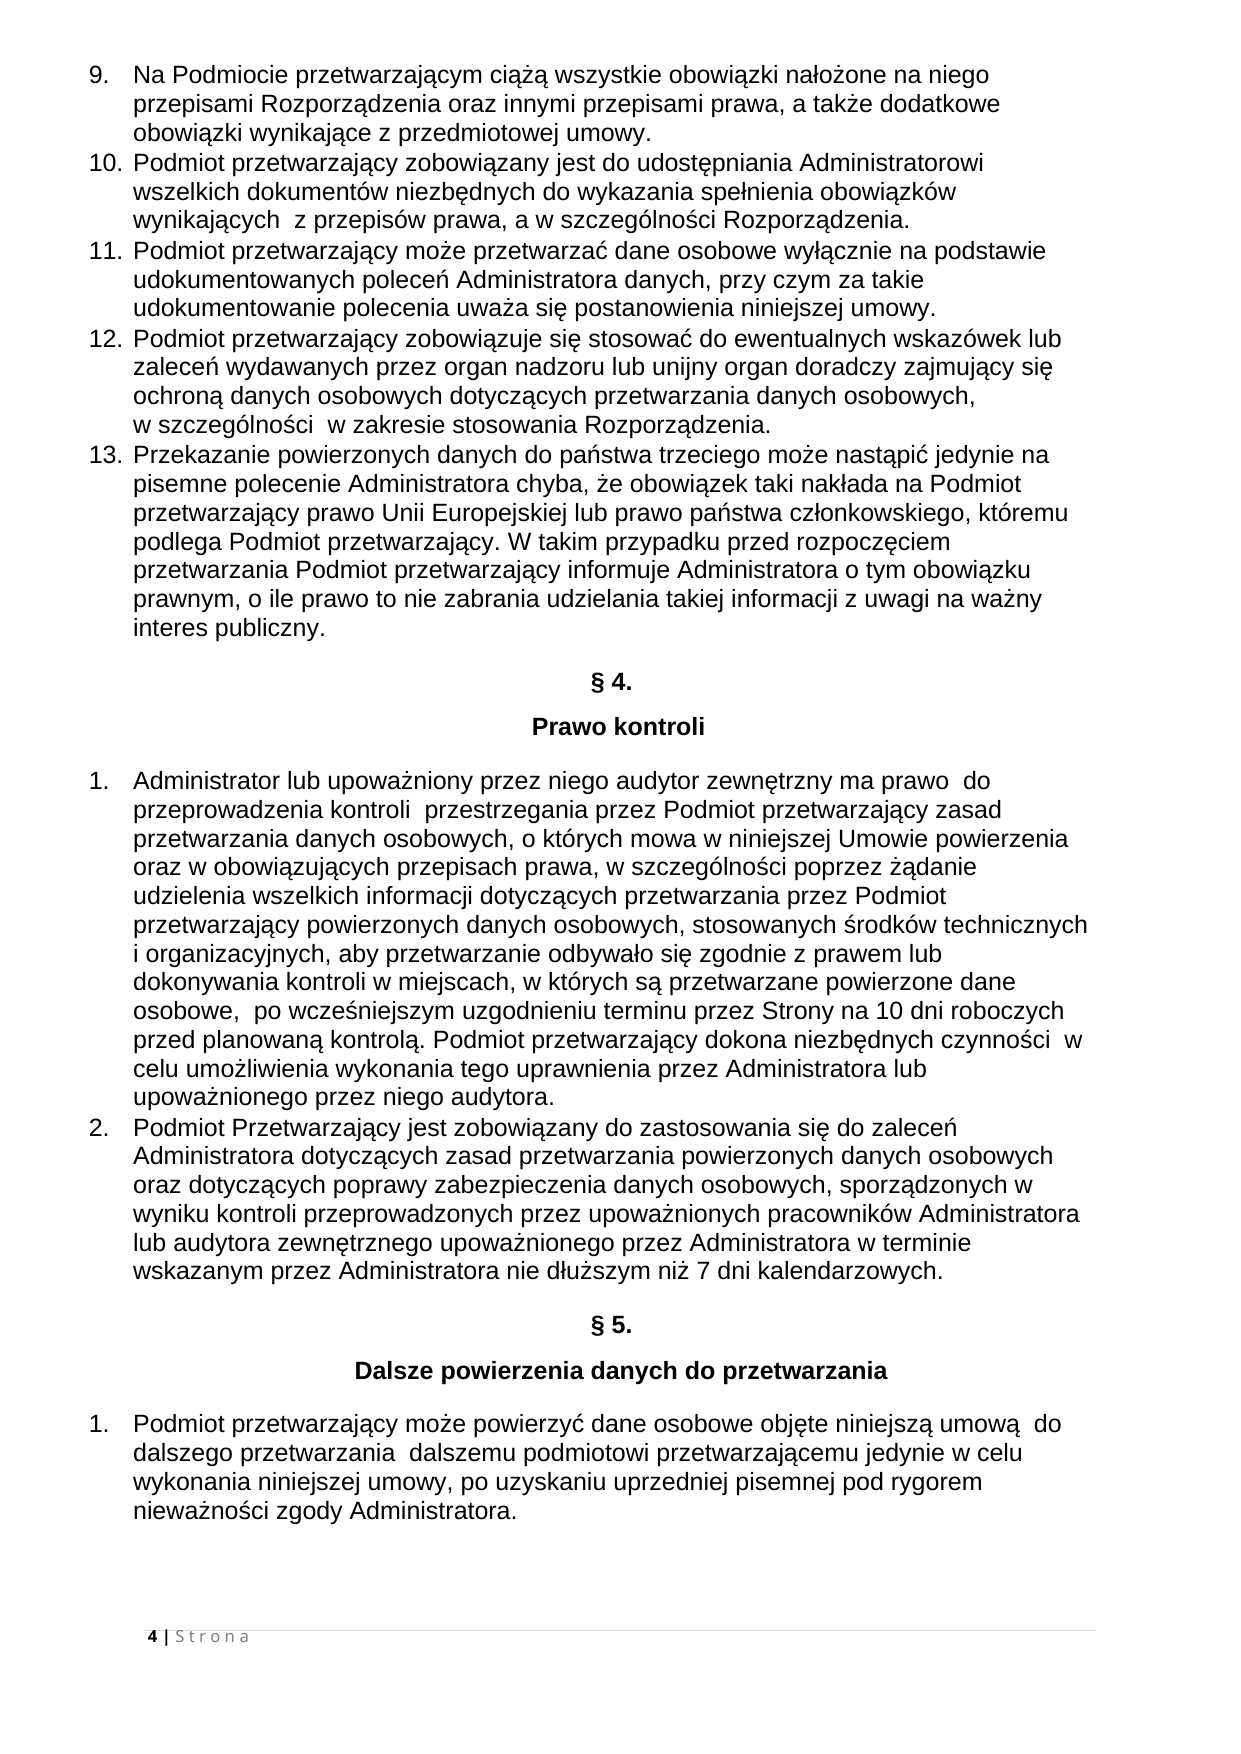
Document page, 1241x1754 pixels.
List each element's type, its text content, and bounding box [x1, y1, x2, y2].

list Administrator lub upoważniony przez niego audytor zewnętrzny ma prawo do przeprowadzenia kontroli przestrzegania przez Podmiot przetwarzający zasad przetwarzania danych osobowych, o których mowa w niniejszej Umowie powierzenia oraz w obowiązujących przepisach prawa, w szczególności poprzez żądanie udzielenia wszelkich informacji dotyczących przetwarzania przez Podmiot przetwarzający powierzonych danych osobowych, stosowanych środków technicznych i organizacyjnych, aby przetwarzanie odbywało się zgodnie z prawem lub dokonywania kontroli w miejscach, w których są przetwarzane powierzone dane osobowe, po wcześniejszym uzgodnieniu terminu przez Strony na 10 dni roboczych przed planowaną kontrolą. Podmiot przetwarzający dokona niezbędnych czynności w celu umożliwienia wykonania tego uprawnienia przez Administratora lub upoważnionego przez niego audytora. [88, 766, 1093, 1111]
text Prawo kontroli [133, 712, 1098, 741]
list Przekazanie powierzonych danych do państwa trzeciego może nastąpić jedynie na pisemne polecenie Administratora chyba, że obowiązek taki nakłada na Podmiot przetwarzający prawo Unii Europejskiej lub prawo państwa członkowskiego, któremu podlega Podmiot przetwarzający. W takim przypadku przed rozpoczęciem przetwarzania Podmiot przetwarzający informuje Administratora o tym obowiązku prawnym, o ile prawo to nie zabrania udzielania takiej informacji z uwagi na ważny interes publiczny. [88, 440, 1093, 641]
list Podmiot przetwarzający zobowiązuje się stosować do ewentualnych wskazówek lub zaleceń wydawanych przez organ nadzoru lub unijny organ doradczy zajmujący się ochroną danych osobowych dotyczących przetwarzania danych osobowych, w szczególności w zakresie stosowania Rozporządzenia. [88, 324, 1093, 439]
list Na Podmiocie przetwarzającym ciążą wszystkie obowiązki nałożone na niego przepisami Rozporządzenia oraz innymi przepisami prawa, a także dodatkowe obowiązki wynikające z przedmiotowej umowy. [88, 60, 1093, 146]
list Podmiot przetwarzający może przetwarzać dane osobowe wyłącznie na podstawie udokumentowanych poleceń Administratora danych, przy czym za takie udokumentowanie polecenia uważa się postanowienia niniejszej umowy. [88, 236, 1093, 322]
text Dalsze powierzenia danych do przetwarzania [142, 1356, 1098, 1384]
text § 5. [148, 1310, 1099, 1339]
text § 4. [148, 666, 1099, 695]
list Podmiot przetwarzający może powierzyć dane osobowe objęte niniejszą umową do dalszego przetwarzania dalszemu podmiotowi przetwarzającemu jedynie w celu wykonania niniejszej umowy, po uzyskaniu uprzedniej pisemnej pod rygorem nieważności zgody Administratora. [88, 1409, 1093, 1524]
list Podmiot Przetwarzający jest zobowiązany do zastosowania się do zaleceń Administratora dotyczących zasad przetwarzania powierzonych danych osobowych oraz dotyczących poprawy zabezpieczenia danych osobowych, sporządzonych w wyniku kontroli przeprowadzonych przez upoważnionych pracowników Administratora lub audytora zewnętrznego upoważnionego przez Administratora w terminie wskazanym przez Administratora nie dłuższym niż 7 dni kalendarzowych. [88, 1113, 1093, 1285]
list Podmiot przetwarzający zobowiązany jest do udostępniania Administratorowi wszelkich dokumentów niezbędnych do wykazania spełnienia obowiązków wynikających z przepisów prawa, a w szczególności Rozporządzenia. [88, 148, 1093, 234]
